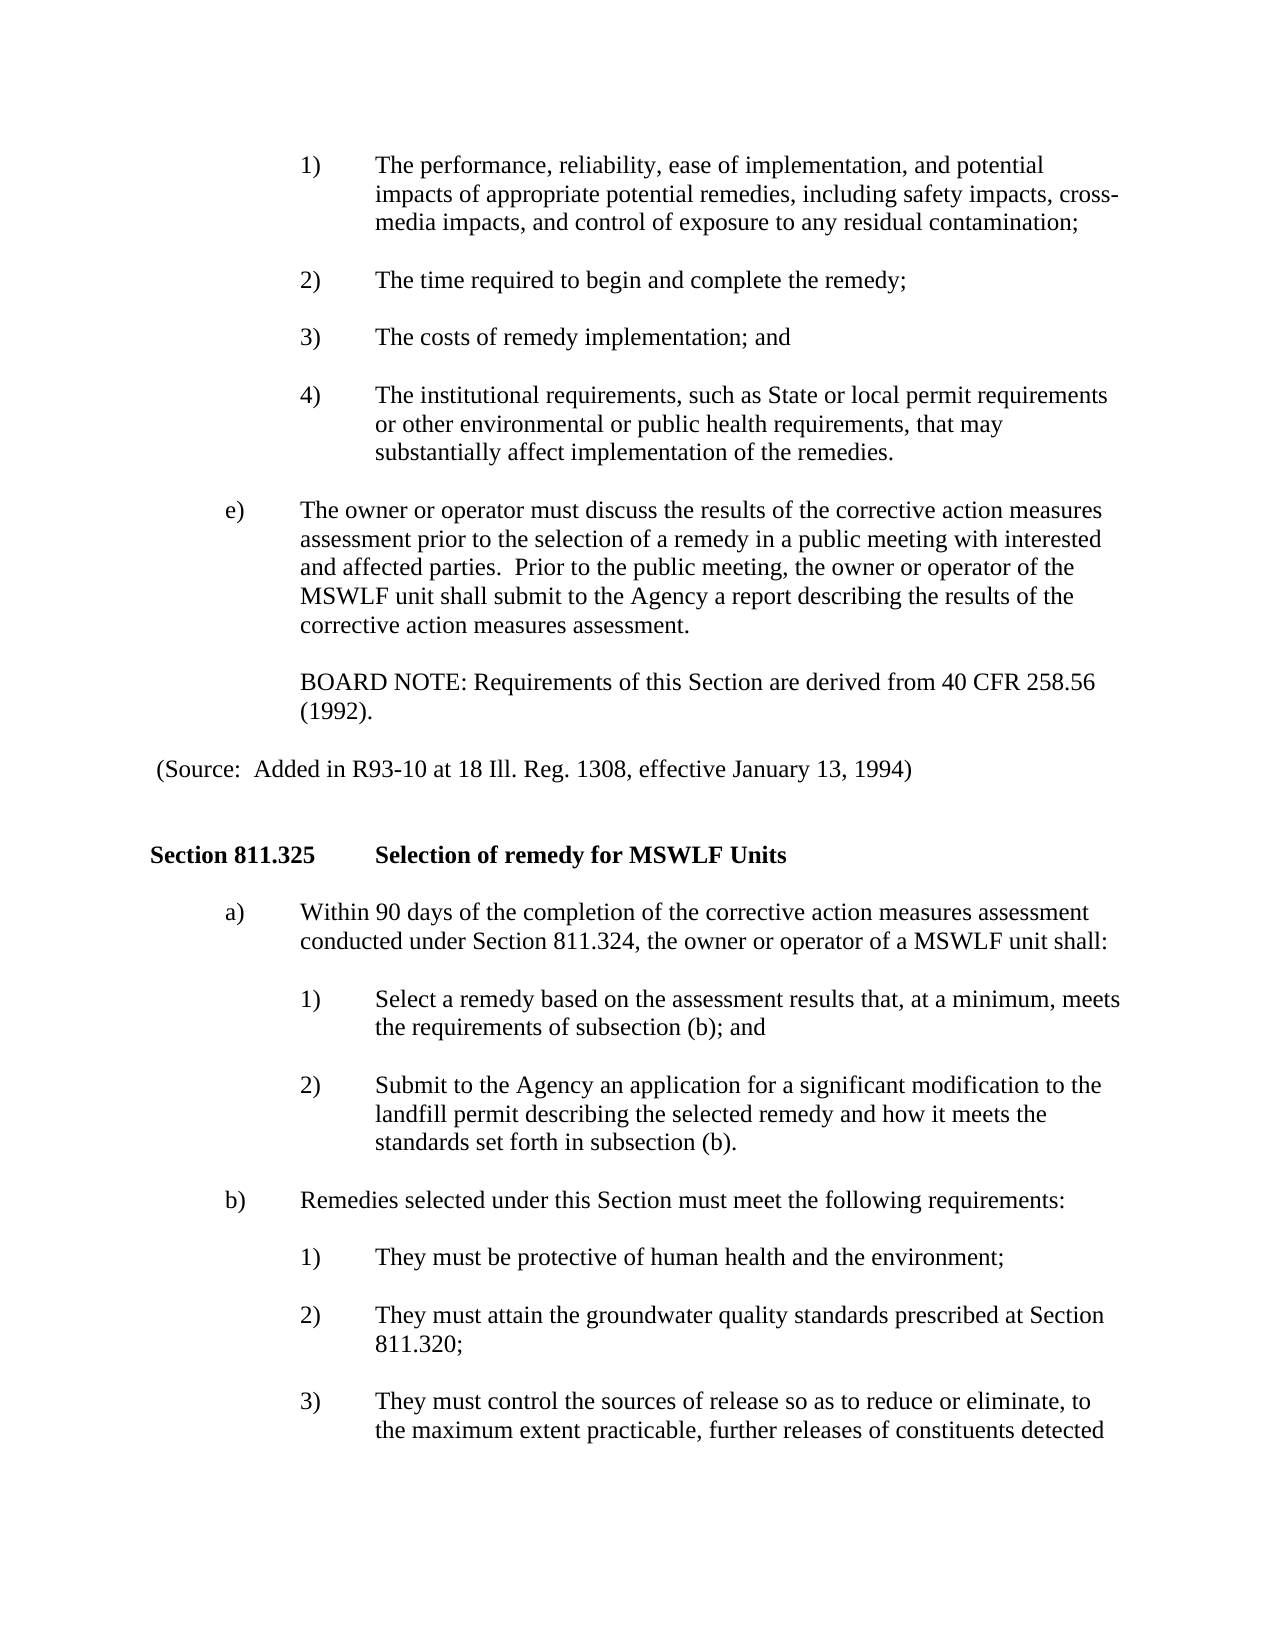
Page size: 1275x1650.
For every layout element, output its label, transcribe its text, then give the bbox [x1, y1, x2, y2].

text 3) The costs of remedy implementation; and [300, 322, 1125, 351]
text 1) Select a remedy based on the assessment results that, at a minimum, meets the requirements of subsection (b); and [300, 984, 1125, 1041]
text 2) Submit to the Agency an application for a significant modification to the landfill permit describing the selected remedy and how it meets the standards set forth in subsection (b). [300, 1070, 1125, 1156]
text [300, 1386, 1125, 1444]
text 1) The performance, reliability, ease of implementation, and potential impacts of appropriate potential remedies, including safety impacts, cross-media impacts, and control of exposure to any residual contamination; [300, 150, 1125, 236]
text b) Remedies selected under this Section must meet the following requirements: [225, 1185, 1125, 1214]
text 1) They must be protective of human health and the environment; [300, 1242, 1125, 1271]
text e) The owner or operator must discuss the results of the corrective action measures assessment prior to the selection of a remedy in a public meeting with interested and affected parties. Prior to the public meeting, the owner or operator of the MSWLF unit shall submit to the Agency a report describing the results of the corrective action measures assessment. BOARD NOTE: Requirements of this Section are derived from 40 CFR 258.56 (1992). [225, 495, 1125, 725]
text (Source: Added in R93-10 at 18 Ill. Reg. 1308, effective January 13, 1994) [150, 754, 1125, 782]
text a) Within 90 days of the completion of the corrective action measures assessment conducted under Section 811.324, the owner or operator of a MSWLF unit shall: [225, 897, 1125, 955]
subtitle Section 811.325 Selection of remedy for MSWLF Units [150, 840, 1125, 869]
text 4) The institutional requirements, such as State or local permit requirements or other environmental or public health requirements, that may substantially affect implementation of the remedies. [300, 380, 1125, 466]
text 2) The time required to begin and complete the remedy; [300, 265, 1125, 294]
text 2) They must attain the groundwater quality standards prescribed at Section 811.320; [300, 1300, 1125, 1357]
